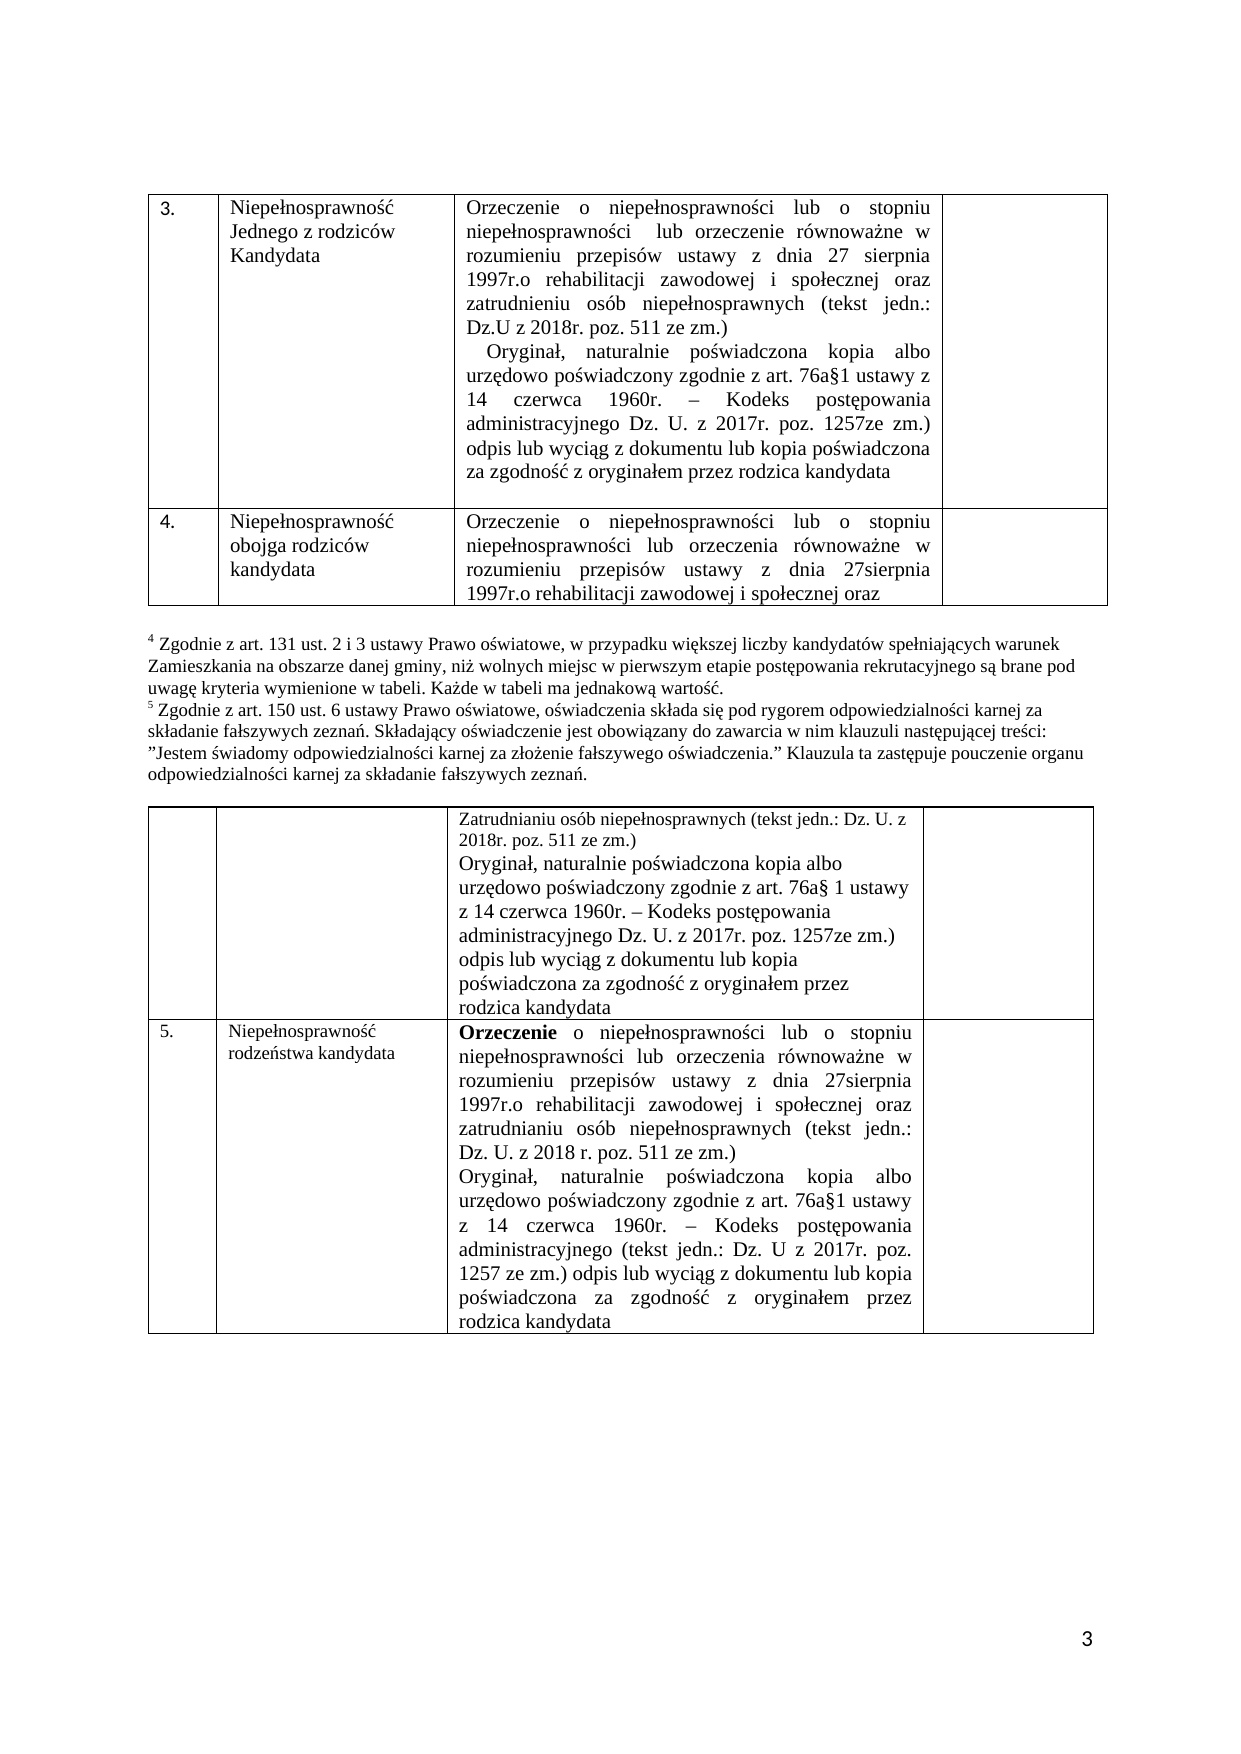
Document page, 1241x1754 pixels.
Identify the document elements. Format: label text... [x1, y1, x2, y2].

table_header [217, 808, 447, 1019]
table_header Orzeczenie o niepełnosprawności lub o stopniu niepełnosprawności lub orzeczenie równoważne w rozumieniu przepisów ustawy z dnia 27 sierpnia 1997r.o rehabilitacji zawodowej i społecznej oraz zatrudnieniu osób niepełnosprawnych (tekst jedn.: Dz.U z 2018r. poz. 511 ze zm.) Oryginał, naturalnie poświadczona kopia albo urzędowo poświadczony zgodnie z art. 76a§1 ustawy z 14 czerwca 1960r. – Kodeks postępowania administracyjnego Dz. U. z 2017r. poz. 1257ze zm.) odpis lub wyciąg z dokumentu lub kopia poświadczona za zgodność z oryginałem przez rodzica kandydata [455, 195, 942, 508]
table_cell Niepełnosprawność rodzeństwa kandydata [217, 1020, 447, 1333]
table_header Zatrudnianiu osób niepełnosprawnych (tekst jedn.: Dz. U. z 2018r. poz. 511 ze zm.) Oryginał, naturalnie poświadczona kopia albo urzędowo poświadczony zgodnie z art. 76a§ 1 ustawy z 14 czerwca 1960r. – Kodeks postępowania administracyjnego Dz. U. z 2017r. poz. 1257ze zm.) odpis lub wyciąg z dokumentu lub kopia poświadczona za zgodność z oryginałem przez rodzica kandydata [448, 808, 923, 1019]
table_cell Orzeczenie o niepełnosprawności lub o stopniu niepełnosprawności lub orzeczenia równoważne w rozumieniu przepisów ustawy z dnia 27sierpnia 1997r.o rehabilitacji zawodowej i społecznej oraz [455, 509, 942, 605]
text Zamieszkania na obszarze danej gminy, niż wolnych miejsc w pierwszym etapie postępowania rekrutacyjnego są brane pod [148, 655, 1092, 677]
table_header [924, 808, 1093, 1019]
table_cell 4. [149, 509, 218, 605]
table_cell Niepełnosprawność obojga rodziców kandydata [219, 509, 454, 605]
table_header Niepełnosprawność Jednego z rodziców Kandydata [219, 195, 454, 508]
table_header [149, 808, 216, 1019]
table_cell [924, 1020, 1093, 1333]
table_cell 5. [149, 1020, 216, 1333]
text uwagę kryteria wymienione w tabeli. Każde w tabeli ma jednakową wartość. [148, 677, 1092, 698]
table_header 3. [149, 195, 218, 508]
table_header [943, 195, 1107, 508]
table_cell [943, 509, 1107, 605]
text 4 Zgodnie z art. 131 ust. 2 i 3 ustawy Prawo oświatowe, w przypadku większej liczby kandydatów spełniających warunek [148, 631, 1092, 655]
table_cell Orzeczenie o niepełnosprawności lub o stopniu niepełnosprawności lub orzeczenia równoważne w rozumieniu przepisów ustawy z dnia 27sierpnia 1997r.o rehabilitacji zawodowej i społecznej oraz zatrudnianiu osób niepełnosprawnych (tekst jedn.: Dz. U. z 2018 r. poz. 511 ze zm.) Oryginał, naturalnie poświadczona kopia albo urzędowo poświadczony zgodnie z art. 76a§1 ustawy z 14 czerwca 1960r. – Kodeks postępowania administracyjnego (tekst jedn.: Dz. U z 2017r. poz. 1257 ze zm.) odpis lub wyciąg z dokumentu lub kopia poświadczona za zgodność z oryginałem przez rodzica kandydata [448, 1020, 923, 1333]
text 5 Zgodnie z art. 150 ust. 6 ustawy Prawo oświatowe, oświadczenia składa się pod rygorem odpowiedzialności karnej za składanie fałszywych zeznań. Składający oświadczenie jest obowiązany do zawarcia w nim klauzuli następującej treści: ”Jestem świadomy odpowiedzialności karnej za złożenie fałszywego oświadczenia.” Klauzula ta zastępuje pouczenie organu odpowiedzialności karnej za składanie fałszywych zeznań. [148, 698, 1092, 785]
